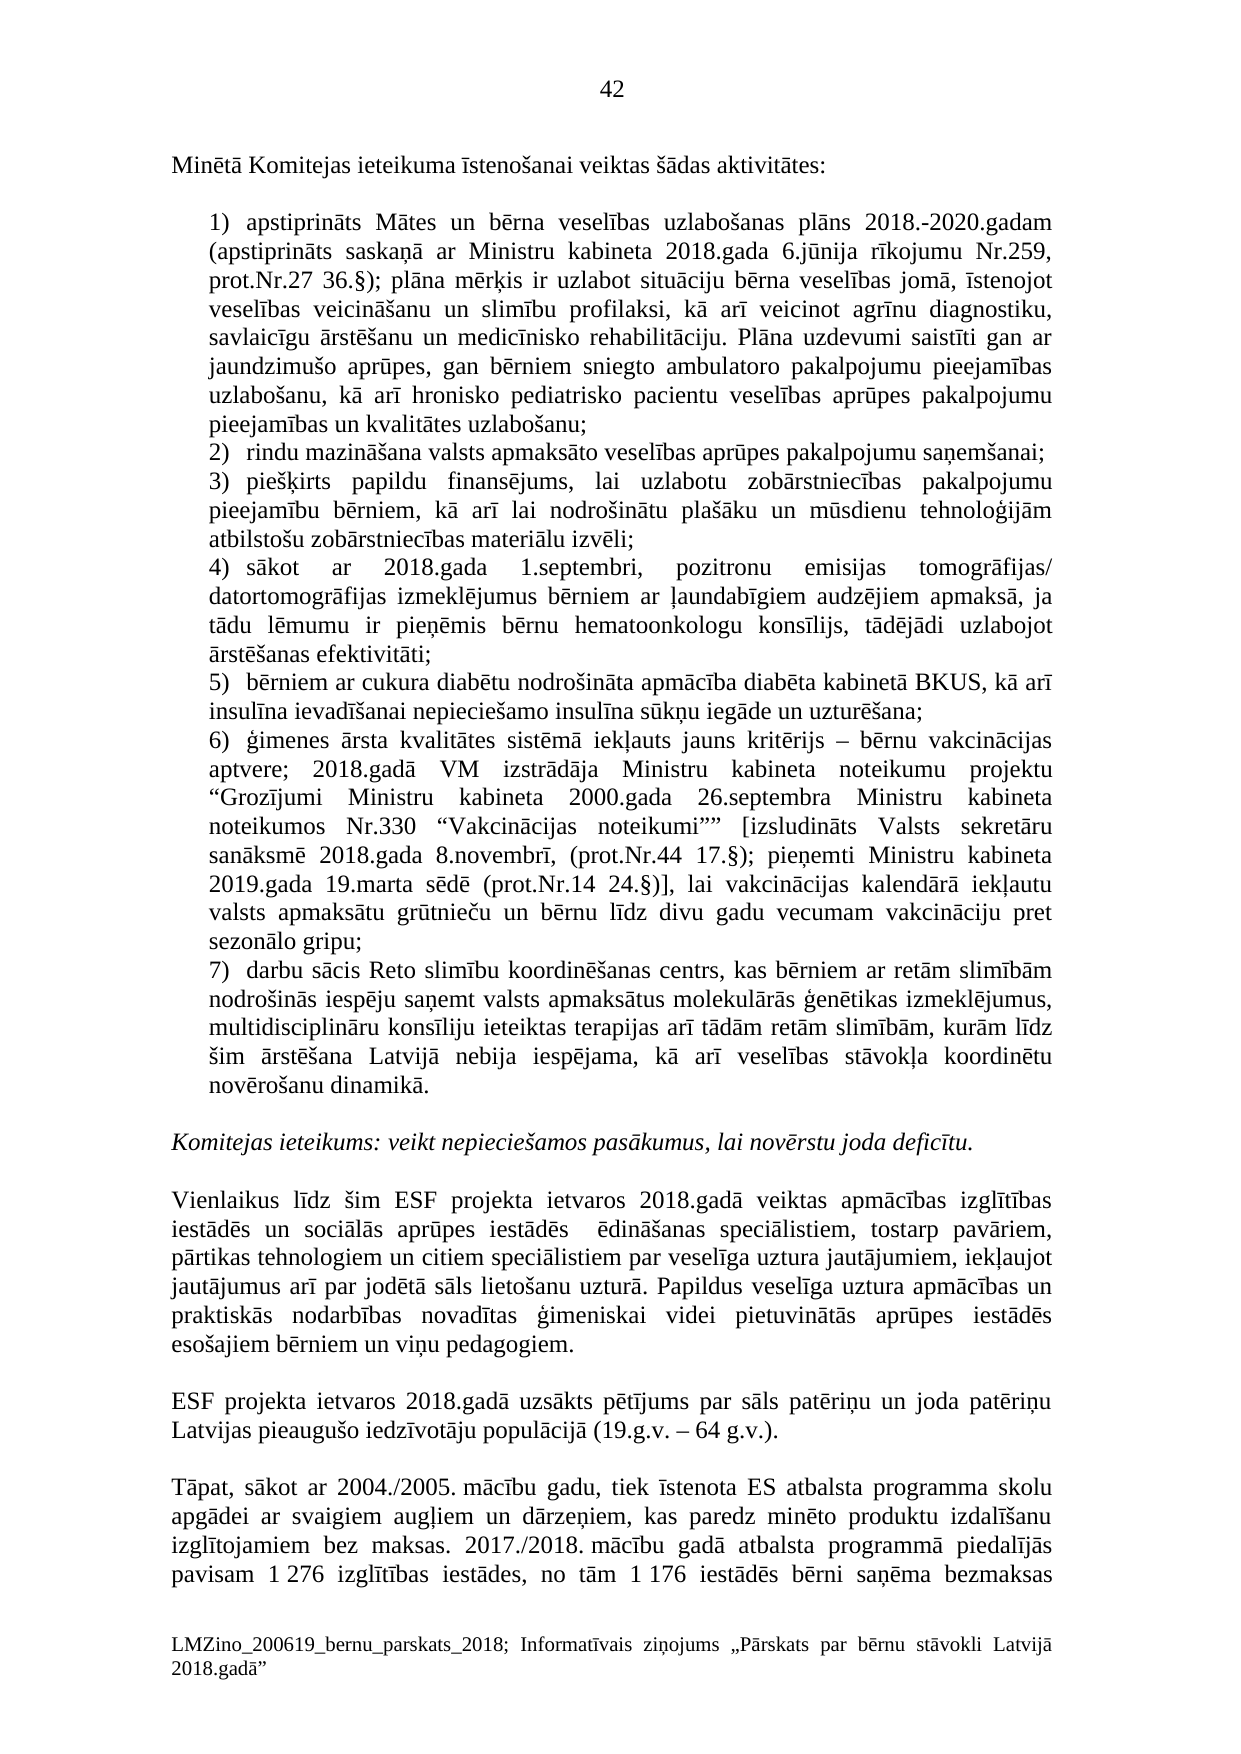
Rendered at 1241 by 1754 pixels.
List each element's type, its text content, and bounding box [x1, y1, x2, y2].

text Minētā Komitejas ieteikuma īstenošanai veiktas šādas aktivitātes: [171, 150, 1053, 179]
list sākot ar 2018.gada 1.septembri, pozitronu emisijas tomogrāfijas/ datortomogrāfijas izmeklējumus bērniem ar ļaundabīgiem audzējiem apmaksā, ja tādu lēmumu ir pieņēmis bērnu hematoonkologu konsīlijs, tādējādi uzlabojot ārstēšanas efektivitāti; [209, 552, 1053, 667]
list piešķirts papildu finansējums, lai uzlabotu zobārstniecības pakalpojumu pieejamību bērniem, kā arī lai nodrošinātu plašāku un mūsdienu tehnoloģijām atbilstošu zobārstniecības materiālu izvēli; [209, 466, 1053, 552]
list darbu sācis Reto slimību koordinēšanas centrs, kas bērniem ar retām slimībām nodrošinās iespēju saņemt valsts apmaksātus molekulārās ģenētikas izmeklējumus, multidisciplināru konsīliju ieteiktas terapijas arī tādām retām slimībām, kurām līdz šim ārstēšana Latvijā nebija iespējama, kā arī veselības stāvokļa koordinētu novērošanu dinamikā. [209, 955, 1053, 1099]
list rindu mazināšana valsts apmaksāto veselības aprūpes pakalpojumu saņemšanai; [209, 437, 1053, 466]
text Komitejas ieteikums: veikt nepieciešamos pasākumus, lai novērstu joda deficītu. [171, 1127, 1053, 1156]
list ģimenes ārsta kvalitātes sistēmā iekļauts jauns kritērijs – bērnu vakcinācijas aptvere; 2018.gadā VM izstrādāja Ministru kabineta noteikumu projektu “Grozījumi Ministru kabineta 2000.gada 26.septembra Ministru kabineta noteikumos Nr.330 “Vakcinācijas noteikumi”” [izsludināts Valsts sekretāru sanāksmē 2018.gada 8.novembrī, (prot.Nr.44 17.§); pieņemti Ministru kabineta 2019.gada 19.marta sēdē (prot.Nr.14 24.§)], lai vakcinācijas kalendārā iekļautu valsts apmaksātu grūtnieču un bērnu līdz divu gadu vecumam vakcināciju pret sezonālo gripu; [209, 725, 1053, 955]
text Vienlaikus līdz šim ESF projekta ietvaros 2018.gadā veiktas apmācības izglītības iestādēs un sociālās aprūpes iestādēs ēdināšanas speciālistiem, tostarp pavāriem, pārtikas tehnologiem un citiem speciālistiem par veselīga uztura jautājumiem, iekļaujot jautājumus arī par jodētā sāls lietošanu uzturā. Papildus veselīga uztura apmācības un praktiskās nodarbības novadītas ģimeniskai videi pietuvinātās aprūpes iestādēs esošajiem bērniem un viņu pedagogiem. [171, 1185, 1053, 1357]
list apstiprināts Mātes un bērna veselības uzlabošanas plāns 2018.-2020.gadam (apstiprināts saskaņā ar Ministru kabineta 2018.gada 6.jūnija rīkojumu Nr.259, prot.Nr.27 36.§); plāna mērķis ir uzlabot situāciju bērna veselības jomā, īstenojot veselības veicināšanu un slimību profilaksi, kā arī veicinot agrīnu diagnostiku, savlaicīgu ārstēšanu un medicīnisko rehabilitāciju. Plāna uzdevumi saistīti gan ar jaundzimušo aprūpes, gan bērniem sniegto ambulatoro pakalpojumu pieejamības uzlabošanu, kā arī hronisko pediatrisko pacientu veselības aprūpes pakalpojumu pieejamības un kvalitātes uzlabošanu; [209, 207, 1053, 437]
text ESF projekta ietvaros 2018.gadā uzsākts pētījums par sāls patēriņu un joda patēriņu Latvijas pieaugušo iedzīvotāju populācijā (19.g.v. – 64 g.v.). [171, 1386, 1053, 1444]
list bērniem ar cukura diabētu nodrošināta apmācība diabēta kabinetā BKUS, kā arī insulīna ievadīšanai nepieciešamo insulīna sūkņu iegāde un uzturēšana; [209, 667, 1053, 725]
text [171, 1472, 1053, 1587]
